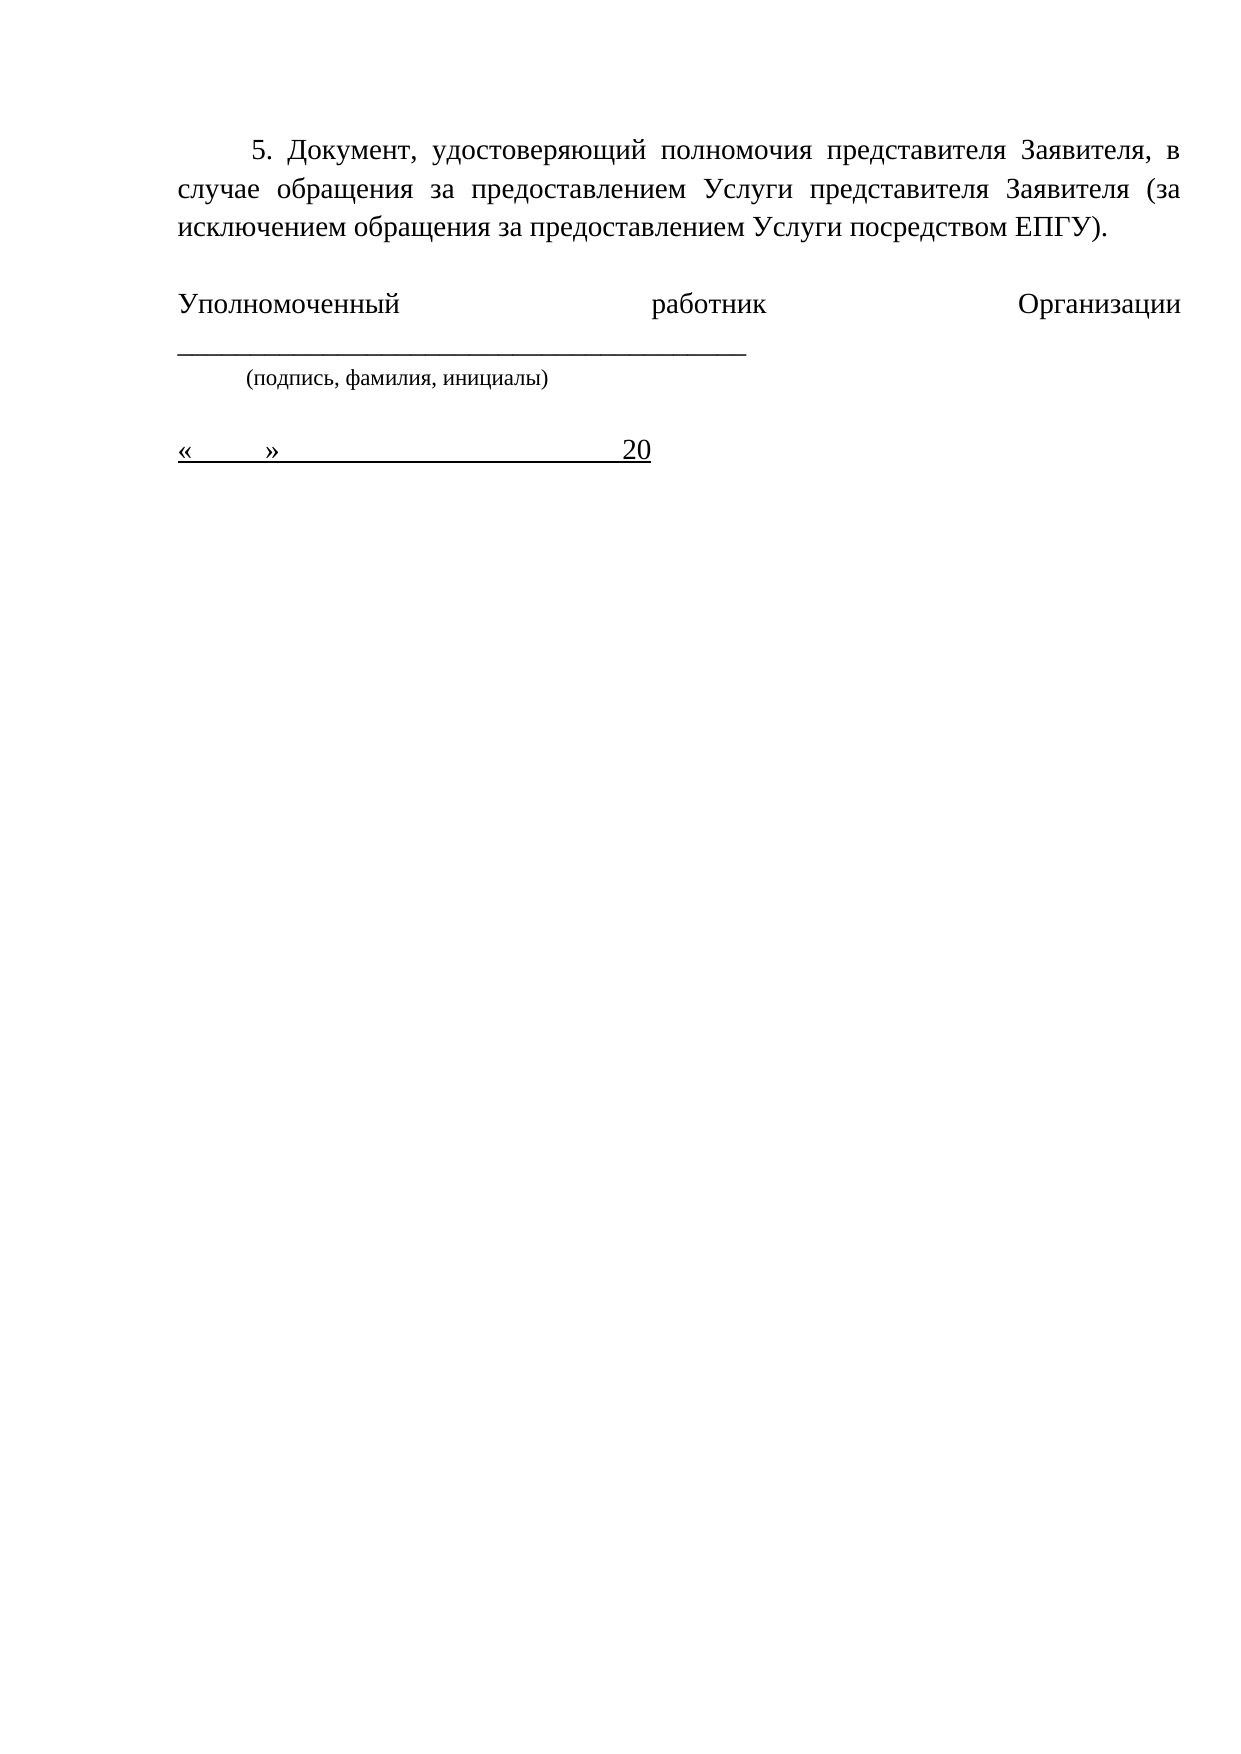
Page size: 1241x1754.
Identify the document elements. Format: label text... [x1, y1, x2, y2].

text 5. Документ, удостоверяющий полномочия представителя Заявителя, в случае обращения за предоставлением Услуги представителя Заявителя (за исключением обращения за предоставлением Услуги посредством ЕПГУ). [177, 132, 1181, 243]
text «_____»_______________________ 20 [177, 432, 1181, 466]
text Уполномоченный работник Организации _______________________________________ [177, 287, 1181, 359]
text (подпись, фамилия, инициалы) [177, 364, 1181, 390]
